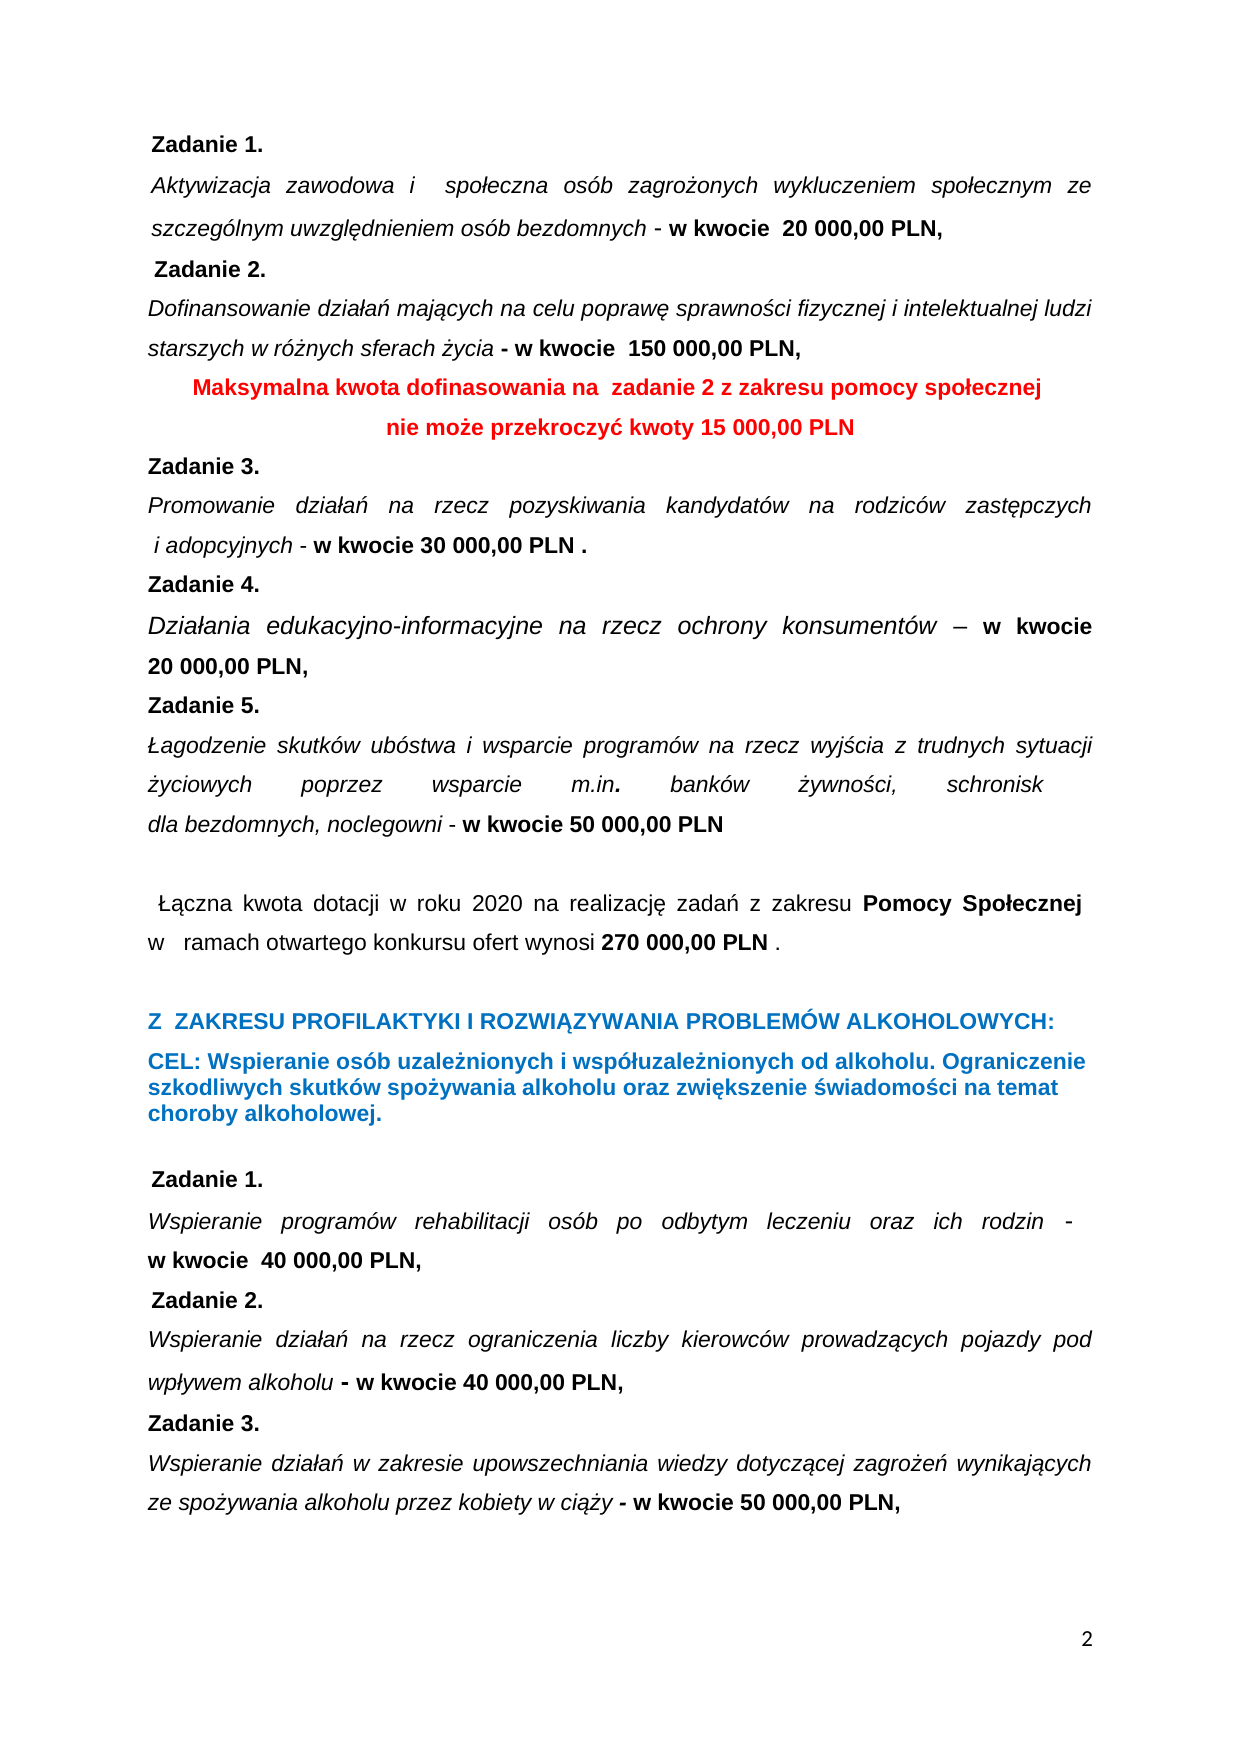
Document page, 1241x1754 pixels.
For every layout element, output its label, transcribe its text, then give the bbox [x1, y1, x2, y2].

text Zadanie 3. [148, 453, 1092, 479]
text Zadanie 3. [148, 1410, 1092, 1437]
text Zadanie 2. [148, 256, 1092, 282]
text Zadanie 2. [151, 1287, 1092, 1313]
text Dofinansowanie działań mających na celu poprawę sprawności fizycznej i intelektualnej ludzi starszych w różnych sferach życia - w kwocie 150 000,00 PLN, [148, 295, 1092, 361]
text Łączna kwota dotacji w roku 2020 na realizację zadań z zakresu Pomocy Społecznej w ramach otwartego konkursu ofert wynosi 270 000,00 PLN . [148, 890, 1092, 956]
text Promowanie działań na rzecz pozyskiwania kandydatów na rodziców zastępczych i adopcyjnych - w kwocie 30 000,00 PLN . [148, 492, 1092, 558]
text Wspieranie działań w zakresie upowszechniania wiedzy dotyczącej zagrożeń wynikających ze spożywania alkoholu przez kobiety w ciąży - w kwocie 50 000,00 PLN, [148, 1450, 1092, 1516]
text Aktywizacja zawodowa i społeczna osób zagrożonych wykluczeniem społecznym ze szczególnym uwzględnieniem osób bezdomnych - w kwocie 20 000,00 PLN, [151, 172, 1092, 241]
text Zadanie 1. [151, 131, 1092, 157]
text Wspieranie działań na rzecz ograniczenia liczby kierowców prowadzących pojazdy pod wpływem alkoholu - w kwocie 40 000,00 PLN, [148, 1326, 1092, 1396]
text Zadanie 4. [148, 571, 1092, 598]
text Z ZAKRESU PROFILAKTYKI I ROZWIĄZYWANIA PROBLEMÓW ALKOHOLOWYCH: [148, 1008, 1092, 1034]
text Łagodzenie skutków ubóstwa i wsparcie programów na rzecz wyjścia z trudnych sytuacji życiowych poprzez wsparcie m.in. banków żywności, schronisk dla bezdomnych, noclegowni - w kwocie 50 000,00 PLN [148, 732, 1092, 837]
text Zadanie 5. [148, 692, 1092, 719]
text Działania edukacyjno-informacyjne na rzecz ochrony konsumentów – w kwocie 20 000,00 PLN, [148, 611, 1092, 679]
text Maksymalna kwota dofinasowania na zadanie 2 z zakresu pomocy społecznej nie może przekroczyć kwoty 15 000,00 PLN [148, 374, 1092, 440]
text CEL: Wspieranie osób uzależnionych i współuzależnionych od alkoholu. Ograniczenie szkodliwych skutków spożywania alkoholu oraz zwiększenie świadomości na temat choroby alkoholowej. [148, 1048, 1092, 1127]
text Zadanie 1. [151, 1166, 1092, 1192]
text Wspieranie programów rehabilitacji osób po odbytym leczeniu oraz ich rodzin - w kwocie 40 000,00 PLN, [148, 1206, 1092, 1274]
